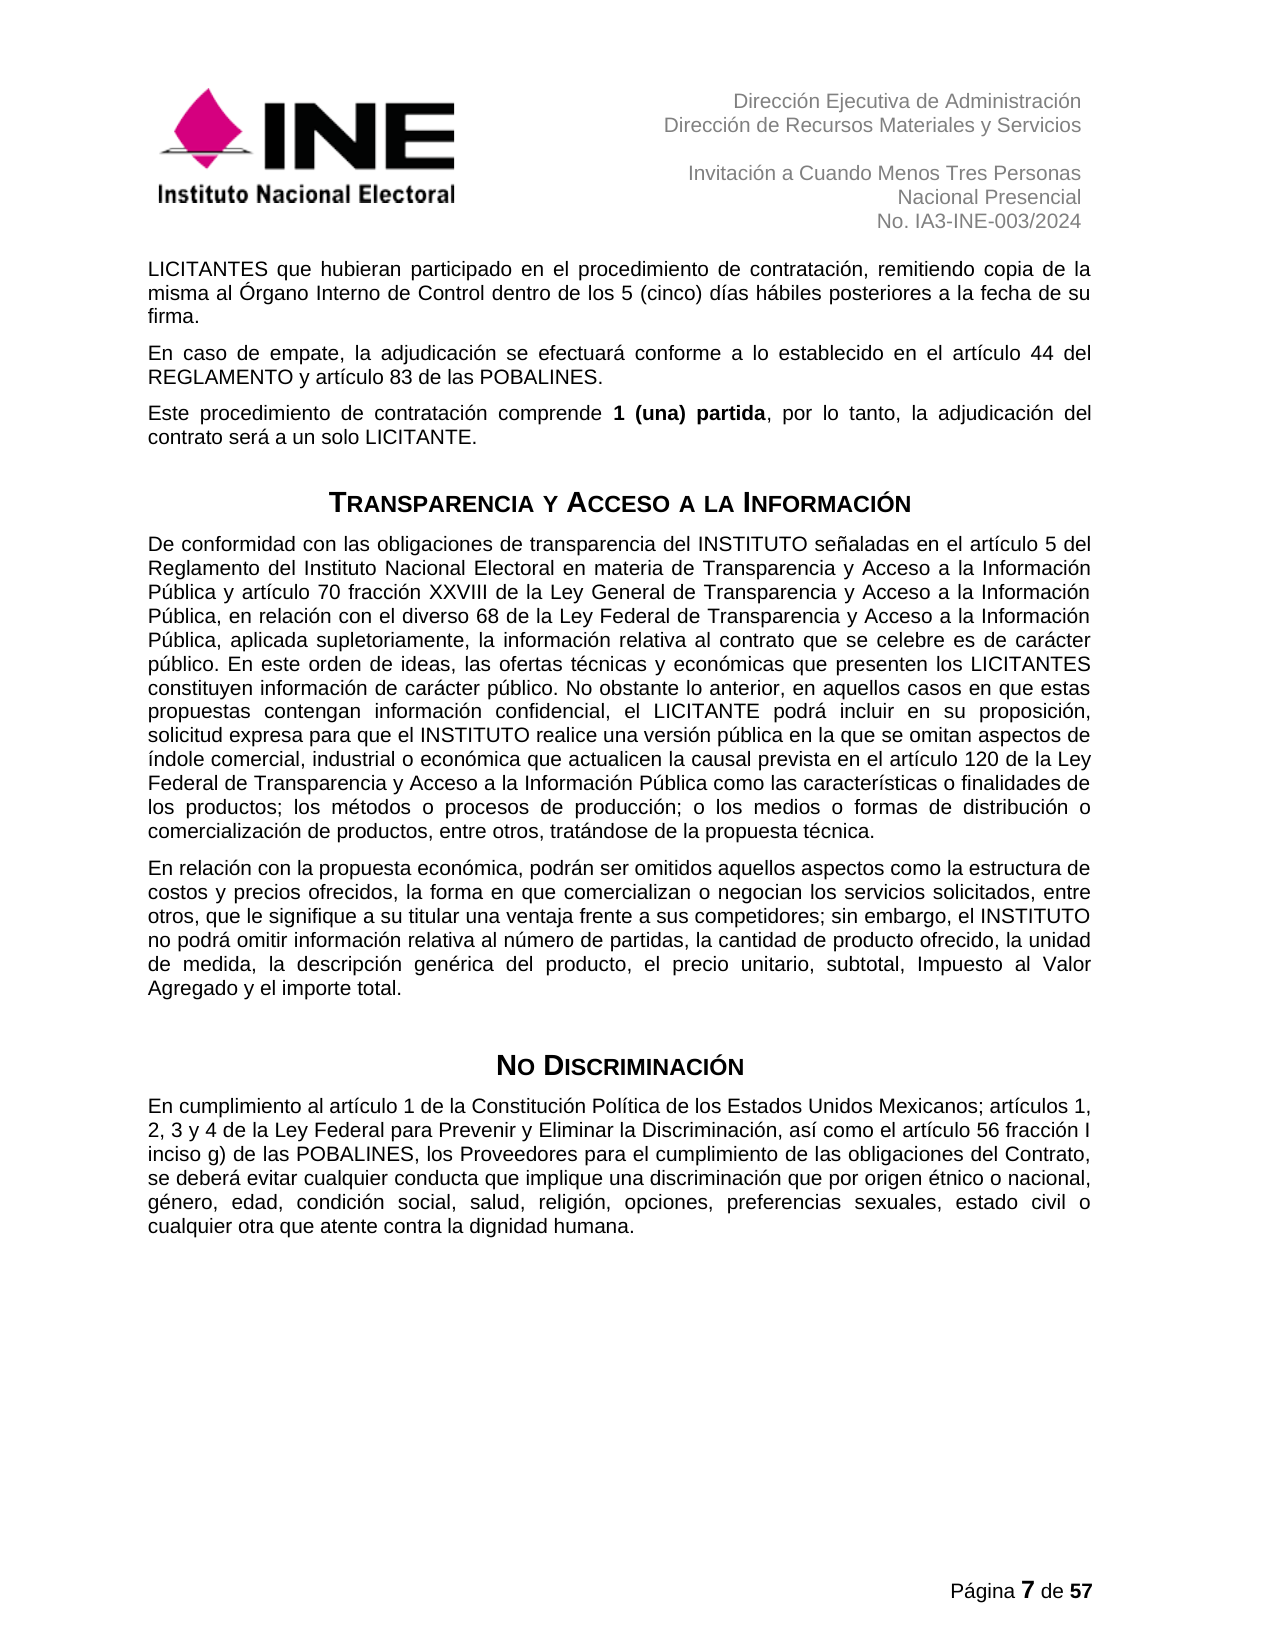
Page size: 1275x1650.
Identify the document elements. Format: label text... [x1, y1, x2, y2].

picture [158, 88, 455, 203]
text En cumplimiento al artículo 1 de la Constitución Política de los Estados Unidos Mexicanos; artículos 1, 2, 3 y 4 de la Ley Federal para Prevenir y Eliminar la Discriminación, así como el artículo 56 fracción I inciso g) de las POBALINES, los Proveedores para el cumplimiento de las obligaciones del Contrato, se deberá evitar cualquier conducta que implique una discriminación que por origen étnico o nacional, género, edad, condición social, salud, religión, opciones, preferencias sexuales, estado civil o cualquier otra que atente contra la dignidad humana. [148, 1094, 1092, 1238]
text En caso de empate, la adjudicación se efectuará conforme a lo establecido en el artículo 44 del REGLAMENTO y artículo 83 de las POBALINES. [148, 341, 1092, 389]
text Transparencia y Acceso a la Información [148, 486, 1092, 519]
title Este procedimiento de contratación comprende 1 (una) partida, por lo tanto, la adjudicación del contrato será a un solo LICITANTE. [148, 401, 1092, 449]
text En relación con la propuesta económica, podrán ser omitidos aquellos aspectos como la estructura de costos y precios ofrecidos, la forma en que comercializan o negocian los servicios solicitados, entre otros, que le signifique a su titular una ventaja frente a sus competidores; sin embargo, el INSTITUTO no podrá omitir información relativa al número de partidas, la cantidad de producto ofrecido, la unidad de medida, la descripción genérica del producto, el precio unitario, subtotal, Impuesto al Valor Agregado y el importe total. [148, 856, 1092, 999]
text No Discriminación [148, 1048, 1092, 1082]
text De conformidad con las obligaciones de transparencia del INSTITUTO señaladas en el artículo 5 del Reglamento del Instituto Nacional Electoral en materia de Transparencia y Acceso a la Información Pública y artículo 70 fracción XXVIII de la Ley General de Transparencia y Acceso a la Información Pública, en relación con el diverso 68 de la Ley Federal de Transparencia y Acceso a la Información Pública, aplicada supletoriamente, la información relativa al contrato que se celebre es de carácter público. En este orden de ideas, las ofertas técnicas y económicas que presenten los LICITANTES constituyen información de carácter público. No obstante lo anterior, en aquellos casos en que estas propuestas contengan información confidencial, el LICITANTE podrá incluir en su proposición, solicitud expresa para que el INSTITUTO realice una versión pública en la que se omitan aspectos de índole comercial, industrial o económica que actualicen la causal prevista en el artículo 120 de la Ley Federal de Transparencia y Acceso a la Información Pública como las características o finalidades de los productos; los métodos o procesos de producción; o los medios o formas de distribución o comercialización de productos, entre otros, tratándose de la propuesta técnica. [148, 532, 1092, 843]
